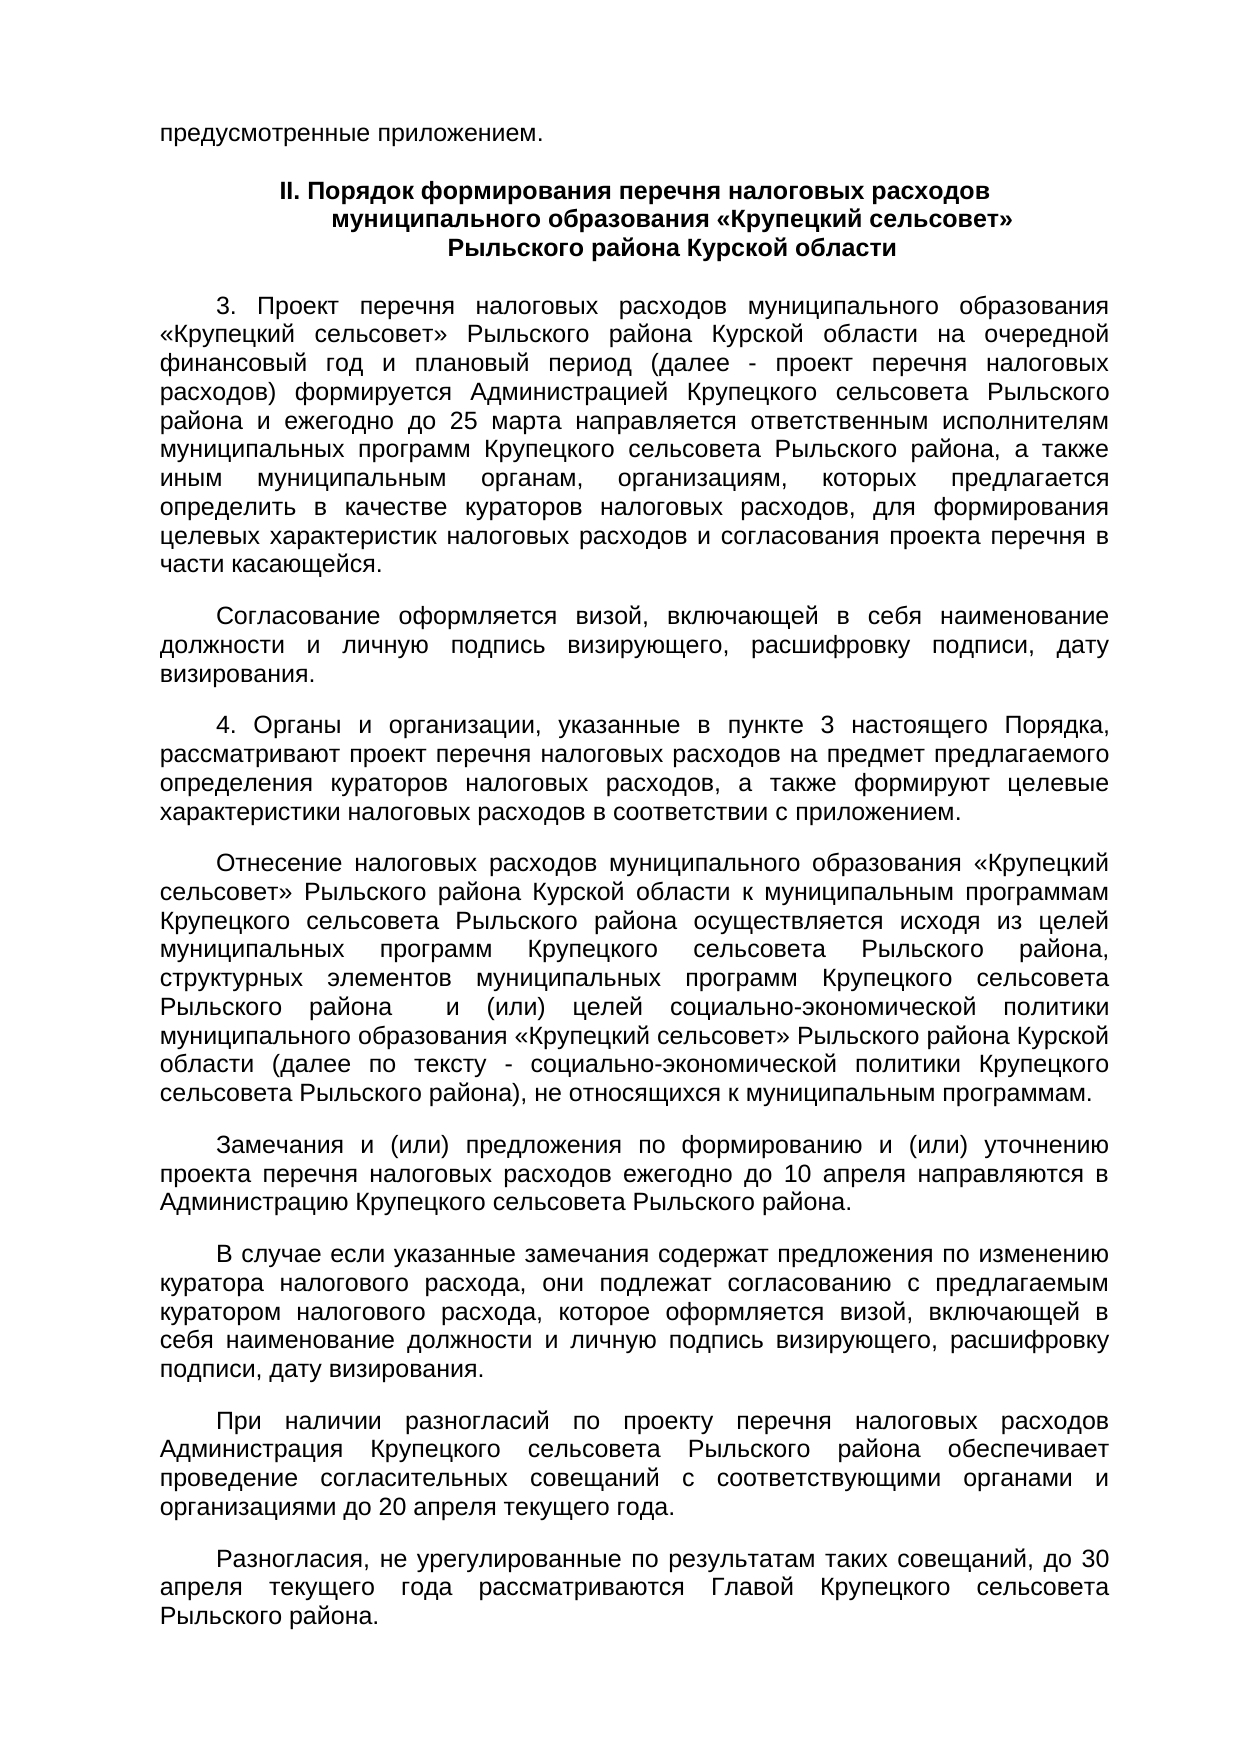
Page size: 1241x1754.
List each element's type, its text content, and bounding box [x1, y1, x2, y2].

text муниципального образования «Крупецкий сельсовет» [159, 204, 1110, 233]
text При наличии разногласий по проекту перечня налоговых расходов Администрация Крупецкого сельсовета Рыльского района обеспечивает проведение согласительных совещаний с соответствующими органами и организациями до 20 апреля текущего года. [159, 1406, 1110, 1521]
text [159, 118, 1110, 147]
title II. Порядок формирования перечня налоговых расходов [159, 176, 1110, 204]
text 3. Проект перечня налоговых расходов муниципального образования «Крупецкий сельсовет» Рыльского района Курской области на очередной финансовый год и плановый период (далее - проект перечня налоговых расходов) формируется Администрацией Крупецкого сельсовета Рыльского района и ежегодно до 25 марта направляется ответственным исполнителям муниципальных программ Крупецкого сельсовета Рыльского района, а также иным муниципальным органам, организациям, которых предлагается определить в качестве кураторов налоговых расходов, для формирования целевых характеристик налоговых расходов и согласования проекта перечня в части касающейся. [159, 291, 1110, 578]
text Разногласия, не урегулированные по результатам таких совещаний, до 30 апреля текущего года рассматриваются Главой Крупецкого сельсовета Рыльского района. [159, 1543, 1110, 1630]
text Замечания и (или) предложения по формированию и (или) уточнению проекта перечня налоговых расходов ежегодно до 10 апреля направляются в Администрацию Крупецкого сельсовета Рыльского района. [159, 1130, 1110, 1216]
text Рыльского района Курской области [159, 233, 1110, 262]
text Согласование оформляется визой, включающей в себя наименование должности и личную подпись визирующего, расшифровку подписи, дату визирования. [159, 601, 1110, 687]
text В случае если указанные замечания содержат предложения по изменению куратора налогового расхода, они подлежат согласованию с предлагаемым куратором налогового расхода, которое оформляется визой, включающей в себя наименование должности и личную подпись визирующего, расшифровку подписи, дату визирования. [159, 1239, 1110, 1383]
text Отнесение налоговых расходов муниципального образования «Крупецкий сельсовет» Рыльского района Курской области к муниципальным программам Крупецкого сельсовета Рыльского района осуществляется исходя из целей муниципальных программ Крупецкого сельсовета Рыльского района, структурных элементов муниципальных программ Крупецкого сельсовета Рыльского района и (или) целей социально-экономической политики муниципального образования «Крупецкий сельсовет» Рыльского района Курской области (далее по тексту - социально-экономической политики Крупецкого сельсовета Рыльского района), не относящихся к муниципальным программам. [159, 848, 1110, 1107]
text 4. Органы и организации, указанные в пункте 3 настоящего Порядка, рассматривают проект перечня налоговых расходов на предмет предлагаемого определения кураторов налоговых расходов, а также формируют целевые характеристики налоговых расходов в соответствии с приложением. [159, 710, 1110, 825]
